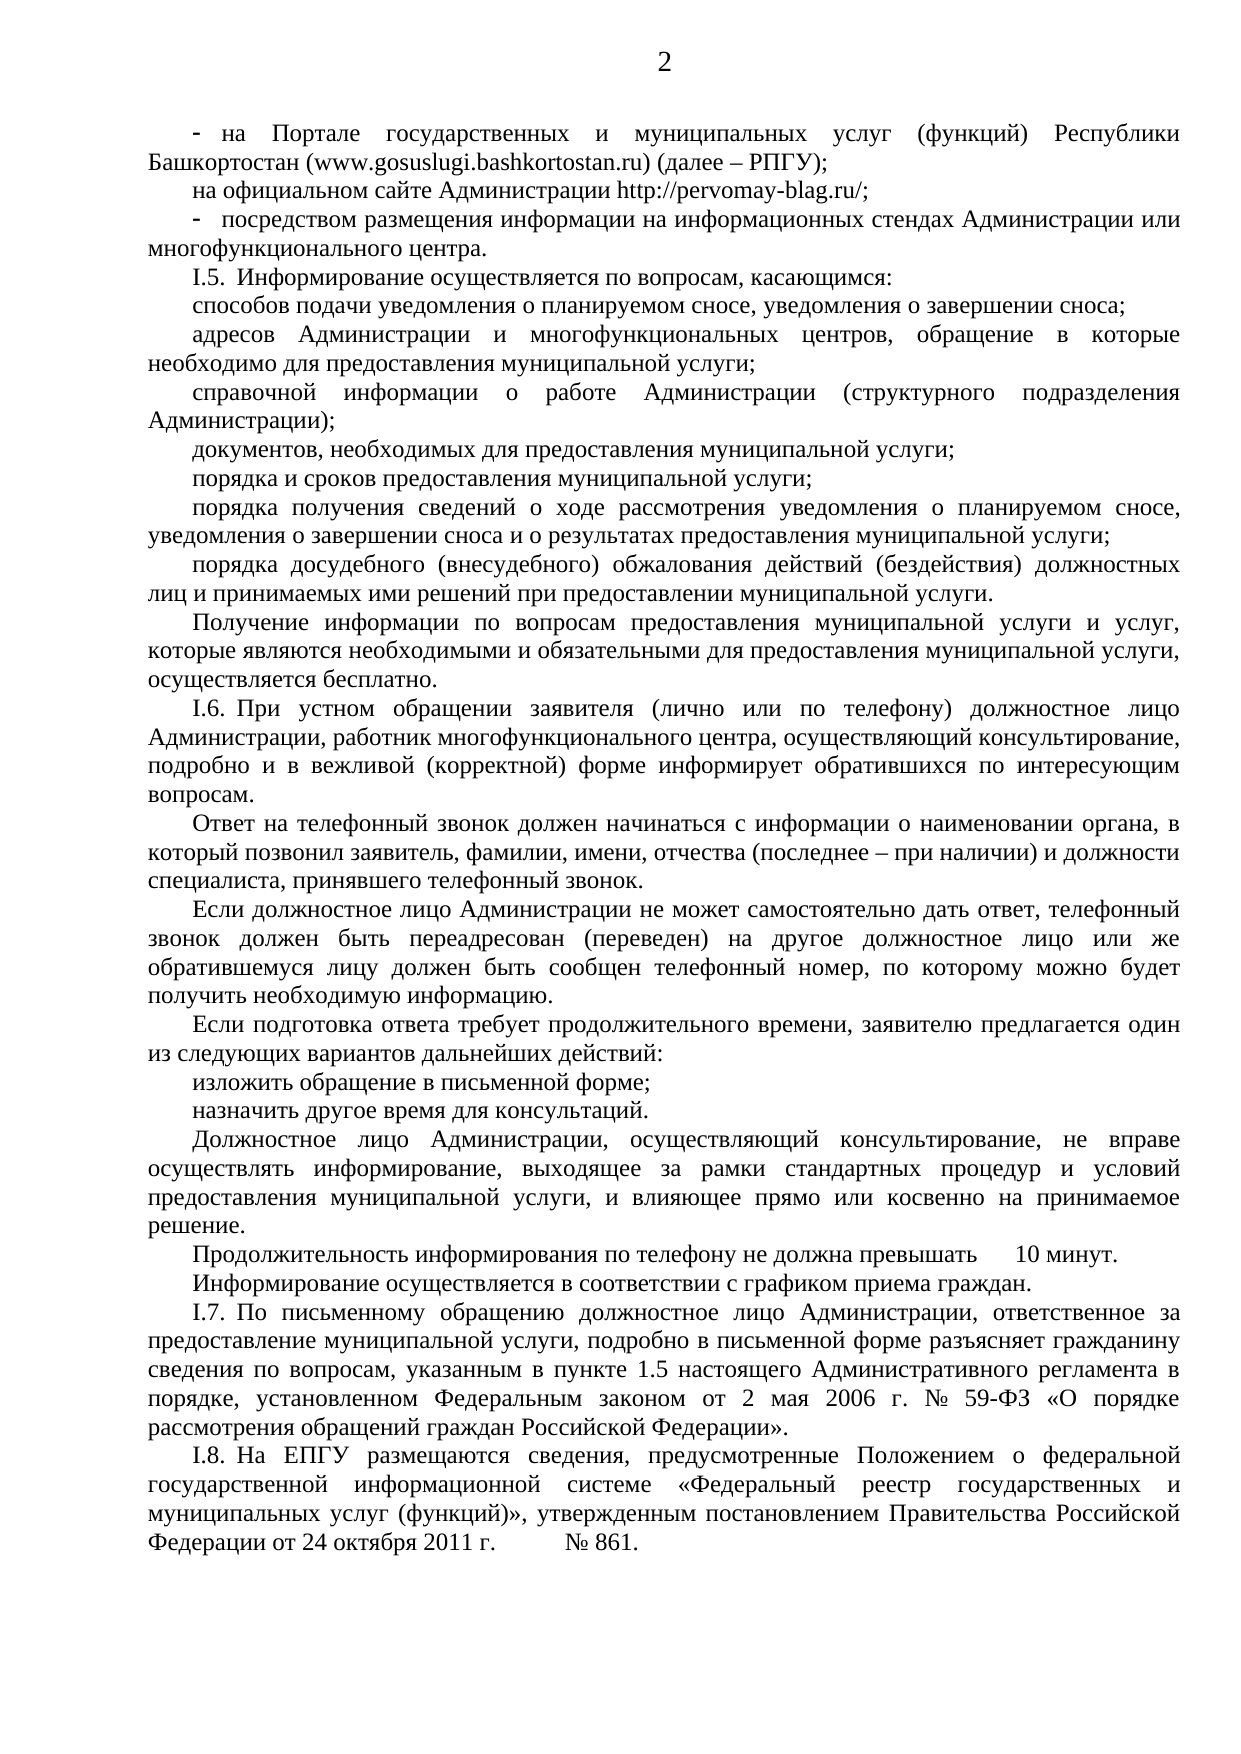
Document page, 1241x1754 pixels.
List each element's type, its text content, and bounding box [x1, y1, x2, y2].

list Информирование осуществляется по вопросам, касающимся: [148, 262, 1181, 291]
list На ЕПГУ размещаются сведения, предусмотренные Положением о федеральной государственной информационной системе «Федеральный реестр государственных и муниципальных услуг (функций)», утвержденным постановлением Правительства Российской Федерации от 24 октября 2011 г. № 861. [148, 1441, 1181, 1556]
list посредством размещения информации на информационных стендах Администрации или многофункционального центра. [148, 204, 1181, 262]
text Должностное лицо Администрации, осуществляющий консультирование, не вправе осуществлять информирование, выходящее за рамки стандартных процедур и условий предоставления муниципальной услуги, и влияющее прямо или косвенно на принимаемое решение. [148, 1124, 1181, 1239]
text Получение информации по вопросам предоставления муниципальной услуги и услуг, которые являются необходимыми и обязательными для предоставления муниципальной услуги, осуществляется бесплатно. [148, 607, 1181, 693]
text порядка получения сведений о ходе рассмотрения уведомления о планируемом сносе, уведомления о завершении сноса и о результатах предоставления муниципальной услуги; [148, 492, 1181, 549]
text документов, необходимых для предоставления муниципальной услуги; [148, 434, 1181, 463]
text Если подготовка ответа требует продолжительного времени, заявителю предлагается один из следующих вариантов дальнейших действий: [148, 1009, 1181, 1067]
text Продолжительность информирования по телефону не должна превышать 10 минут. [148, 1239, 1181, 1268]
text адресов Администрации и многофункциональных центров, обращение в которые необходимо для предоставления муниципальной услуги; [148, 319, 1181, 377]
text назначить другое время для консультаций. [148, 1096, 1181, 1124]
text на официальном сайте Администрации http://pervomay-blag.ru/; [148, 176, 1181, 204]
text способов подачи уведомления о планируемом сносе, уведомления о завершении сноса; [148, 291, 1181, 319]
text порядка досудебного (внесудебного) обжалования действий (бездействия) должностных лиц и принимаемых ими решений при предоставлении муниципальной услуги. [148, 549, 1181, 607]
text Ответ на телефонный звонок должен начинаться с информации о наименовании органа, в который позвонил заявитель, фамилии, имени, отчества (последнее – при наличии) и должности специалиста, принявшего телефонный звонок. [148, 808, 1181, 894]
text изложить обращение в письменной форме; [148, 1067, 1181, 1096]
list на Портале государственных и муниципальных услуг (функций) Республики Башкортостан (www.gosuslugi.bashkortostan.ru) (далее – РПГУ); [148, 118, 1181, 176]
text Если должностное лицо Администрации не может самостоятельно дать ответ, телефонный звонок должен быть переадресован (переведен) на другое должностное лицо или же обратившемуся лицу должен быть сообщен телефонный номер, по которому можно будет получить необходимую информацию. [148, 894, 1181, 1009]
text порядка и сроков предоставления муниципальной услуги; [148, 463, 1181, 492]
list По письменному обращению должностное лицо Администрации, ответственное за предоставление муниципальной услуги, подробно в письменной форме разъясняет гражданину сведения по вопросам, указанным в пункте 1.5 настоящего Административного регламента в порядке, установленном Федеральным законом от 2 мая 2006 г. № 59-ФЗ «О порядке рассмотрения обращений граждан Российской Федерации». [148, 1297, 1181, 1441]
text справочной информации о работе Администрации (структурного подразделения Администрации); [148, 377, 1181, 434]
text Информирование осуществляется в соответствии с графиком приема граждан. [148, 1268, 1181, 1297]
list При устном обращении заявителя (лично или по телефону) должностное лицо Администрации, работник многофункционального центра, осуществляющий консультирование, подробно и в вежливой (корректной) форме информирует обратившихся по интересующим вопросам. [148, 693, 1181, 808]
